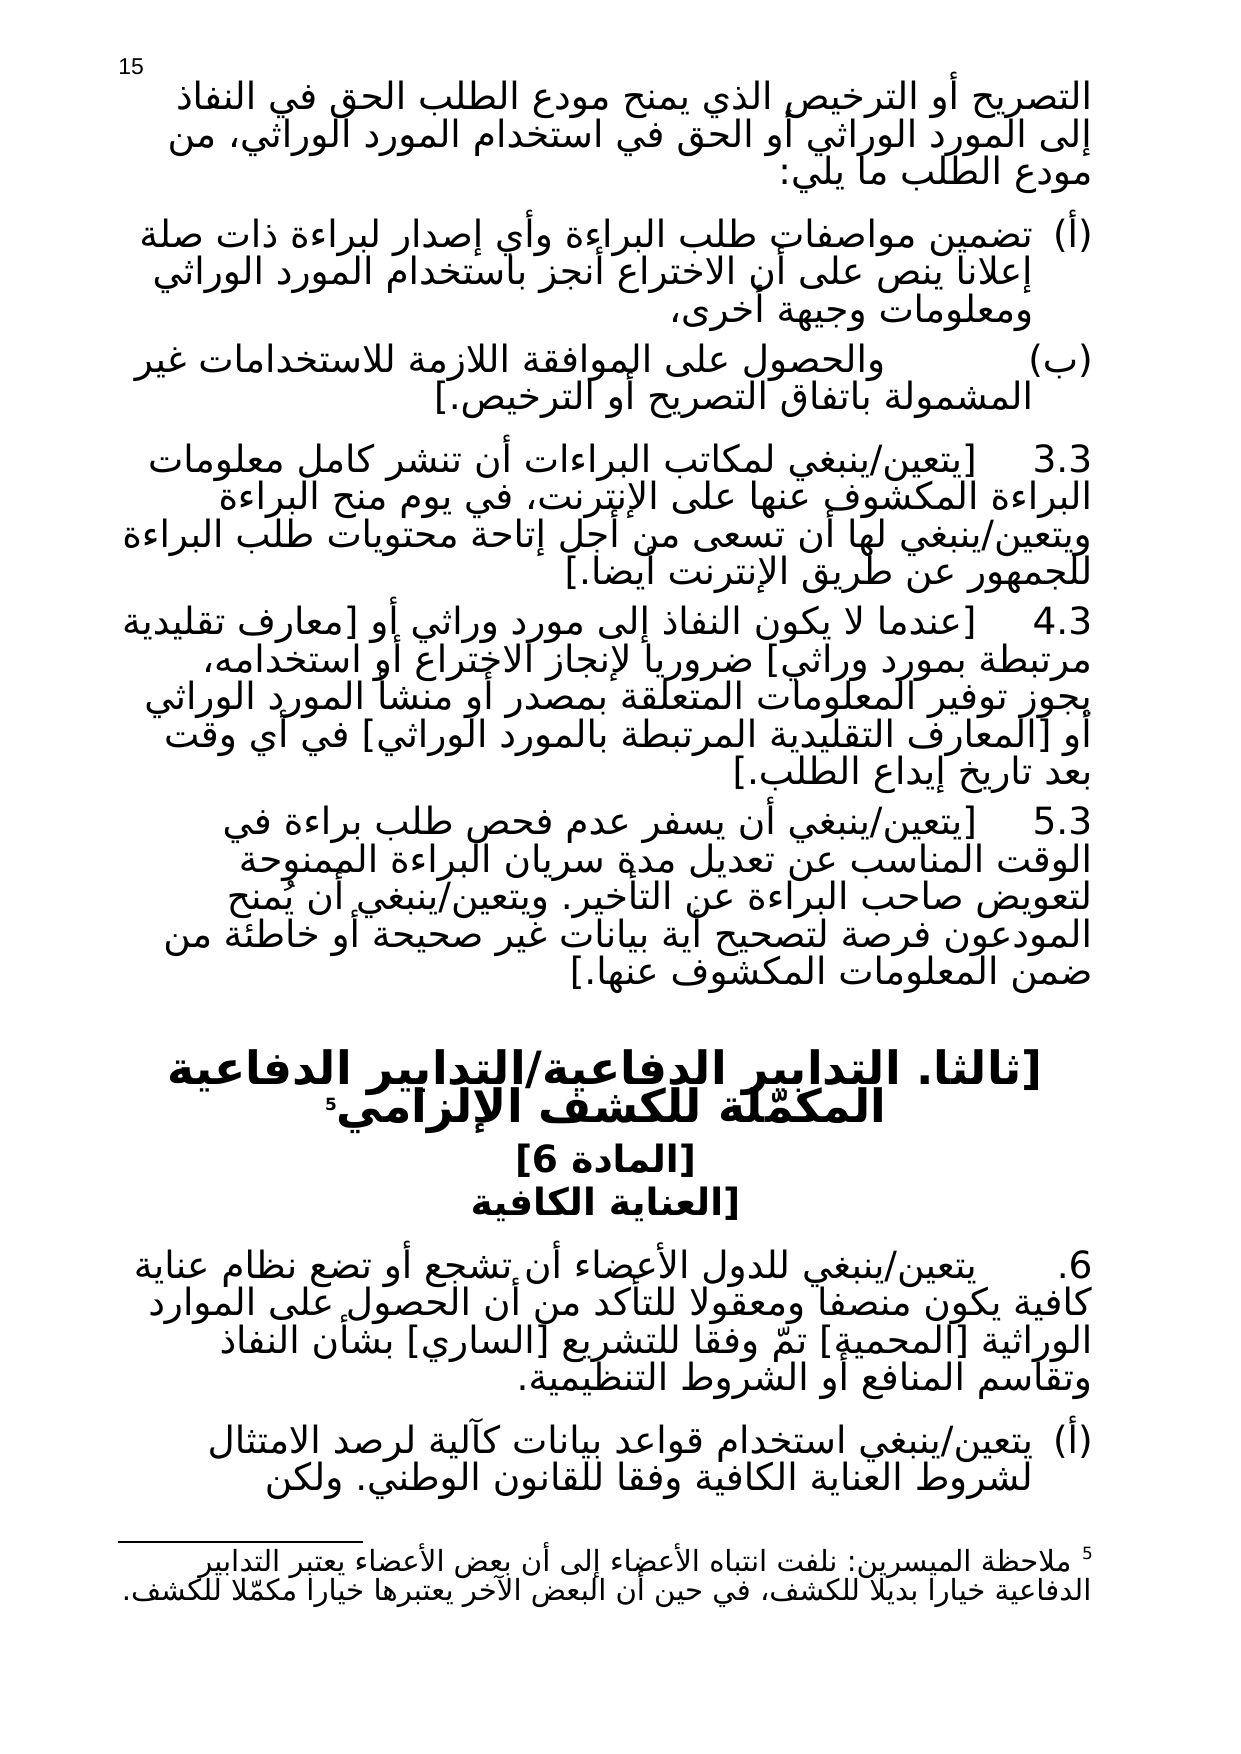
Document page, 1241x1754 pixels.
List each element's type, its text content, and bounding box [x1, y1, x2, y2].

text 4.3 [عندما لا يكون النفاذ إلى مورد وراثي أو [معارف تقليدية مرتبطة بمورد وراثي] ضروريا لإنجاز الاختراع أو استخدامه، يجوز توفير المعلومات المتعلقة بمصدر أو منشأ المورد الوراثي أو [المعارف التقليدية المرتبطة بالمورد الوراثي] في أي وقت بعد تاريخ إيداع الطلب.] [118, 604, 1092, 792]
text 5.3 [يتعين/ينبغي أن يسفر عدم فحص طلب براءة في الوقت المناسب عن تعديل مدة سريان البراءة الممنوحة لتعويض صاحب البراءة عن التأخير. ويتعين/ينبغي أن يُمنح المودعون فرصة لتصحيح أية بيانات غير صحيحة أو خاطئة من ضمن المعلومات المكشوف عنها.] [118, 804, 1092, 992]
text 6. يتعين/ينبغي للدول الأعضاء أن تشجع أو تضع نظام عناية كافية يكون منصفا ومعقولا للتأكد من أن الحصول على الموارد الوراثية [المحمية] تمّ وفقا للتشريع [الساري] بشأن النفاذ وتقاسم المنافع أو الشروط التنظيمية. [118, 1248, 1092, 1398]
text (أ) تضمين مواصفات طلب البراءة وأي إصدار لبراءة ذات صلة إعلانا ينص على أن الاختراع أنجز باستخدام المورد الوراثي ومعلومات وجيهة أخرى، [118, 217, 1092, 329]
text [118, 1423, 1092, 1498]
list [المادة 6] [118, 1142, 1092, 1179]
text [العناية الكافية [118, 1186, 1092, 1223]
text (ب) والحصول على الموافقة اللازمة للاستخدامات غير المشمولة باتفاق التصريح أو الترخيص.] [118, 342, 1092, 417]
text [118, 79, 1092, 192]
text 3.3 [يتعين/ينبغي لمكاتب البراءات أن تنشر كامل معلومات البراءة المكشوف عنها على الإنترنت، في يوم منح البراءة ويتعين/ينبغي لها أن تسعى من أجل إتاحة محتويات طلب البراءة للجمهور عن طريق الإنترنت أيضا.] [118, 442, 1092, 592]
text [ثالثا. التدابير الدفاعية/التدابير الدفاعية المكمّلة للكشف الإلزامي [118, 1054, 1092, 1129]
